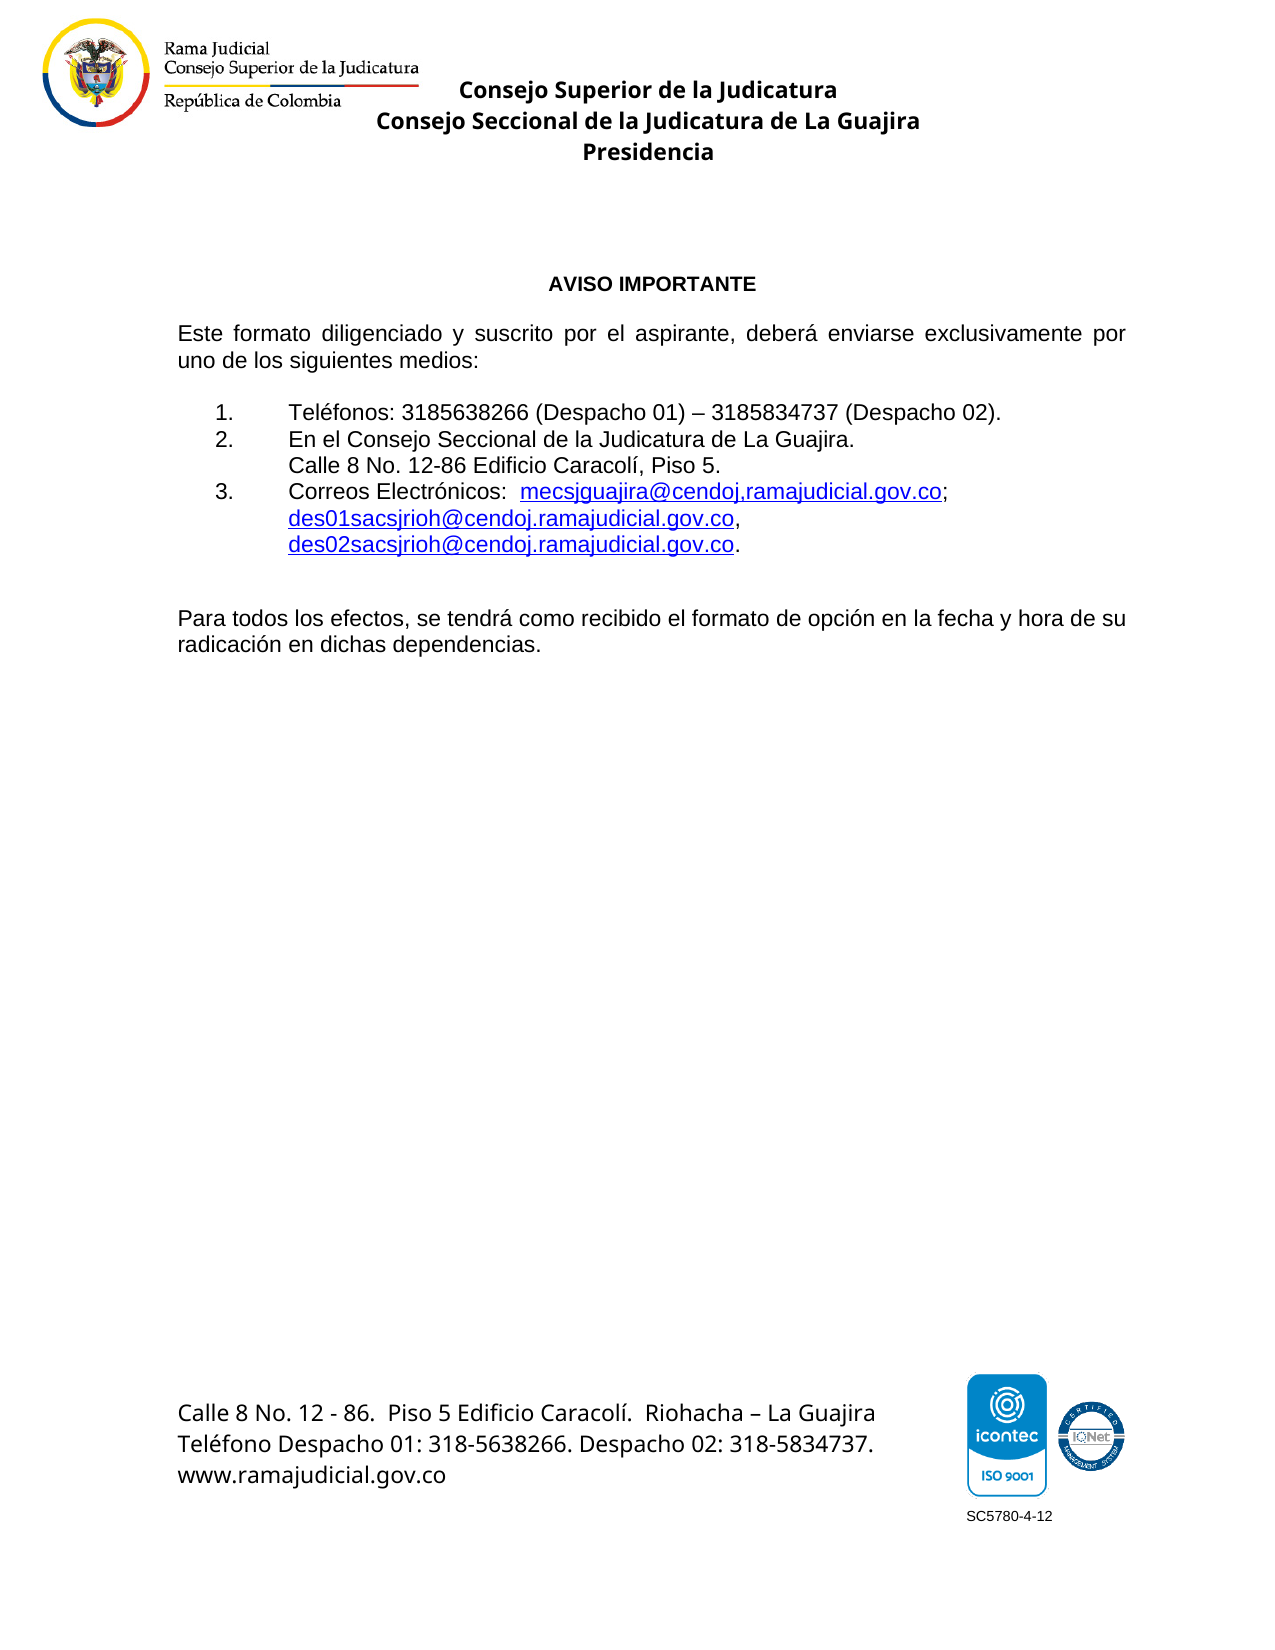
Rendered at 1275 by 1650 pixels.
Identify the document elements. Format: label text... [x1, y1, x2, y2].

list Calle 8 No. 12-86 Edificio Caracolí, Piso 5. [288, 452, 1127, 478]
text AVISO IMPORTANTE [177, 272, 1127, 296]
picture [1054, 1396, 1130, 1474]
text Este formato diligenciado y suscrito por el aspirante, deberá enviarse exclusivamente por uno de los siguientes medios: [177, 320, 1127, 373]
picture [961, 1370, 1050, 1501]
text Para todos los efectos, se tendrá como recibido el formato de opción en la fecha y hora de su radicación en dichas dependencias. [177, 604, 1127, 657]
list En el Consejo Seccional de la Judicatura de La Guajira. [215, 426, 1127, 452]
list Teléfonos: 3185638266 (Despacho 01) – 3185834737 (Despacho 02). [215, 399, 1127, 426]
picture [34, 7, 427, 138]
list Correos Electrónicos: mecsjguajira@cendoj,ramajudicial.gov.co; des01sacsjrioh@cendoj.ramajudicial.gov.co, des02sacsjrioh@cendoj.ramajudicial.gov.co. [215, 478, 1127, 557]
